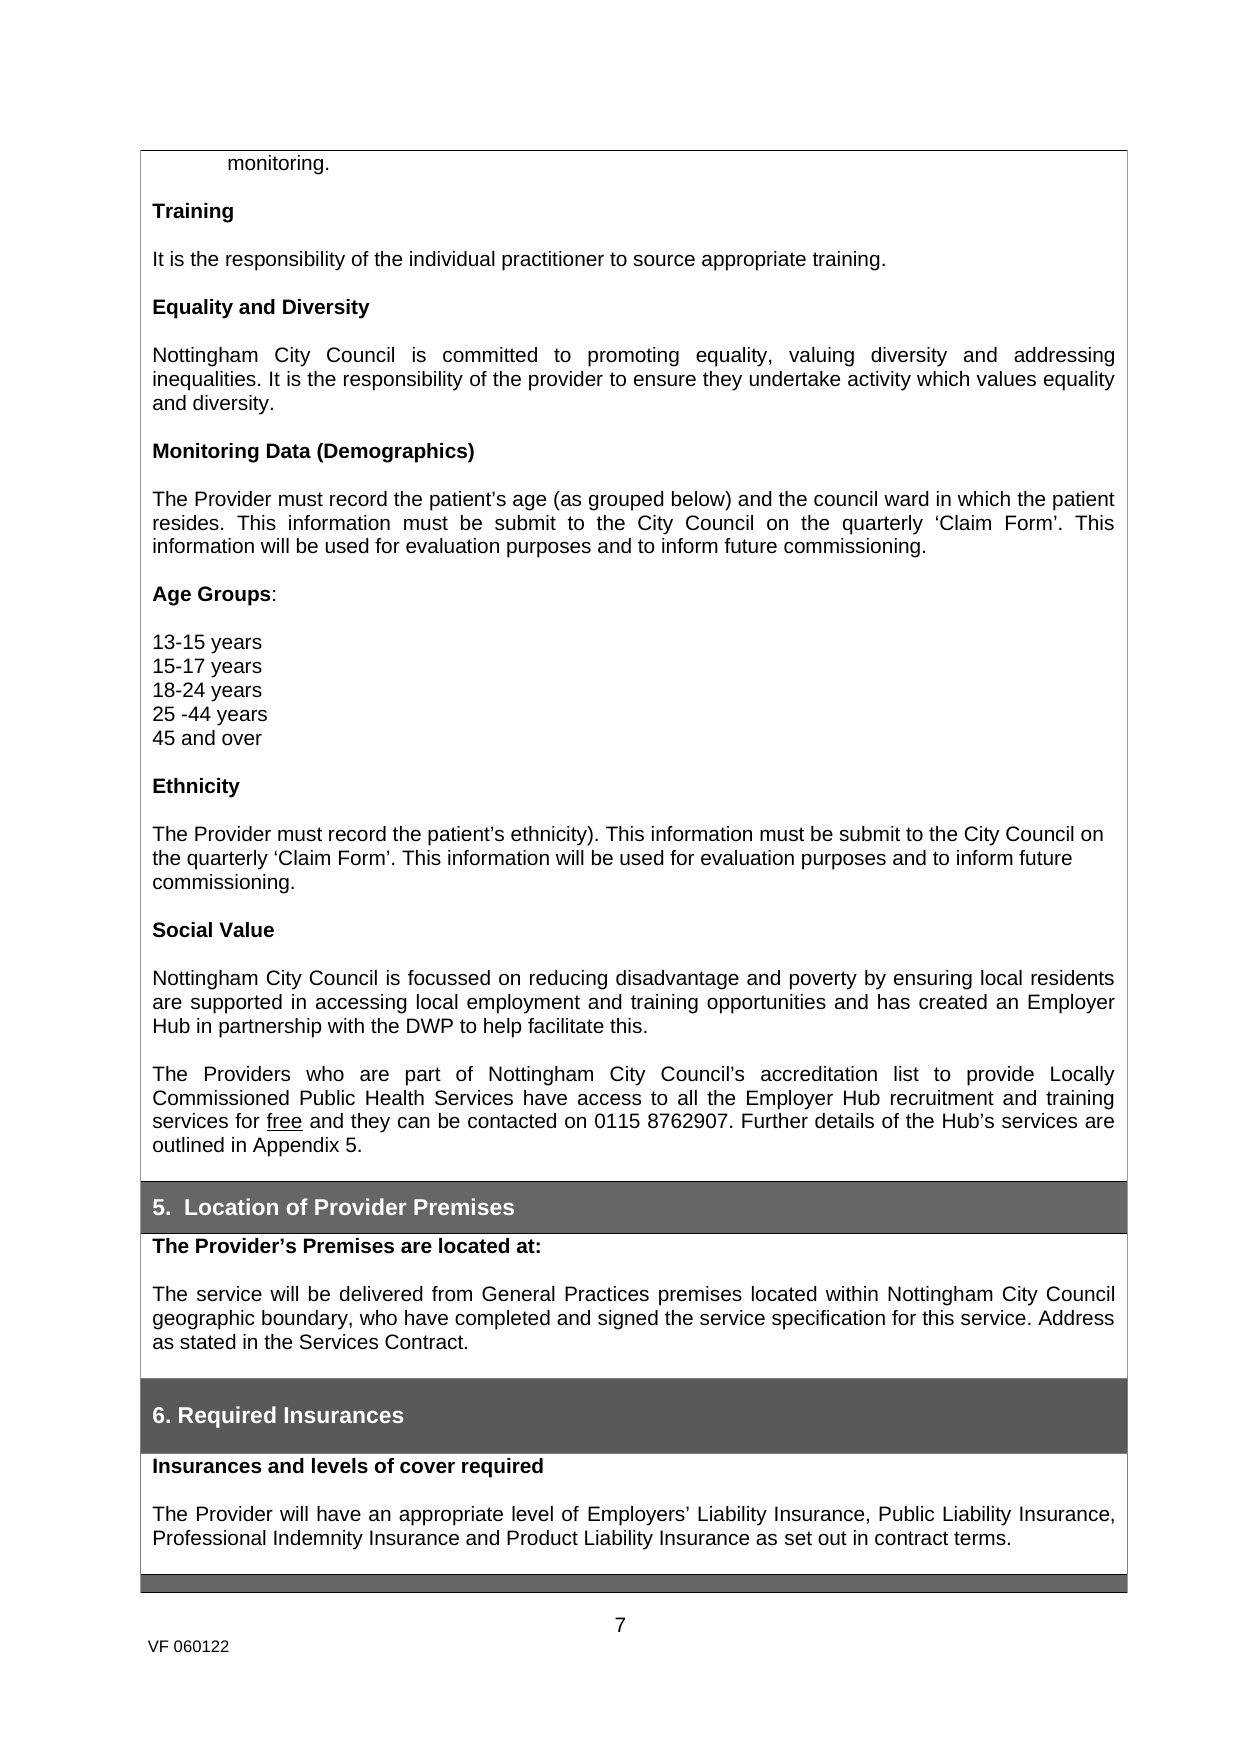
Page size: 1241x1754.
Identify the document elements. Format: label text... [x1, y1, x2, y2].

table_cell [141, 151, 1127, 1181]
table_cell 6. Required Insurances [141, 1379, 1127, 1453]
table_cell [141, 1575, 1127, 1592]
table_cell The Provider’s Premises are located at: The service will be delivered from General Practices premises located within Nottingham City Council geographic boundary, who have completed and signed the service specification for this service. Address as stated in the Services Contract. [141, 1234, 1127, 1377]
table_cell Insurances and levels of cover required The Provider will have an appropriate level of Employers’ Liability Insurance, Public Liability Insurance, Professional Indemnity Insurance and Product Liability Insurance as set out in contract terms. [141, 1454, 1127, 1573]
table_cell 5. Location of Provider Premises [141, 1182, 1127, 1233]
